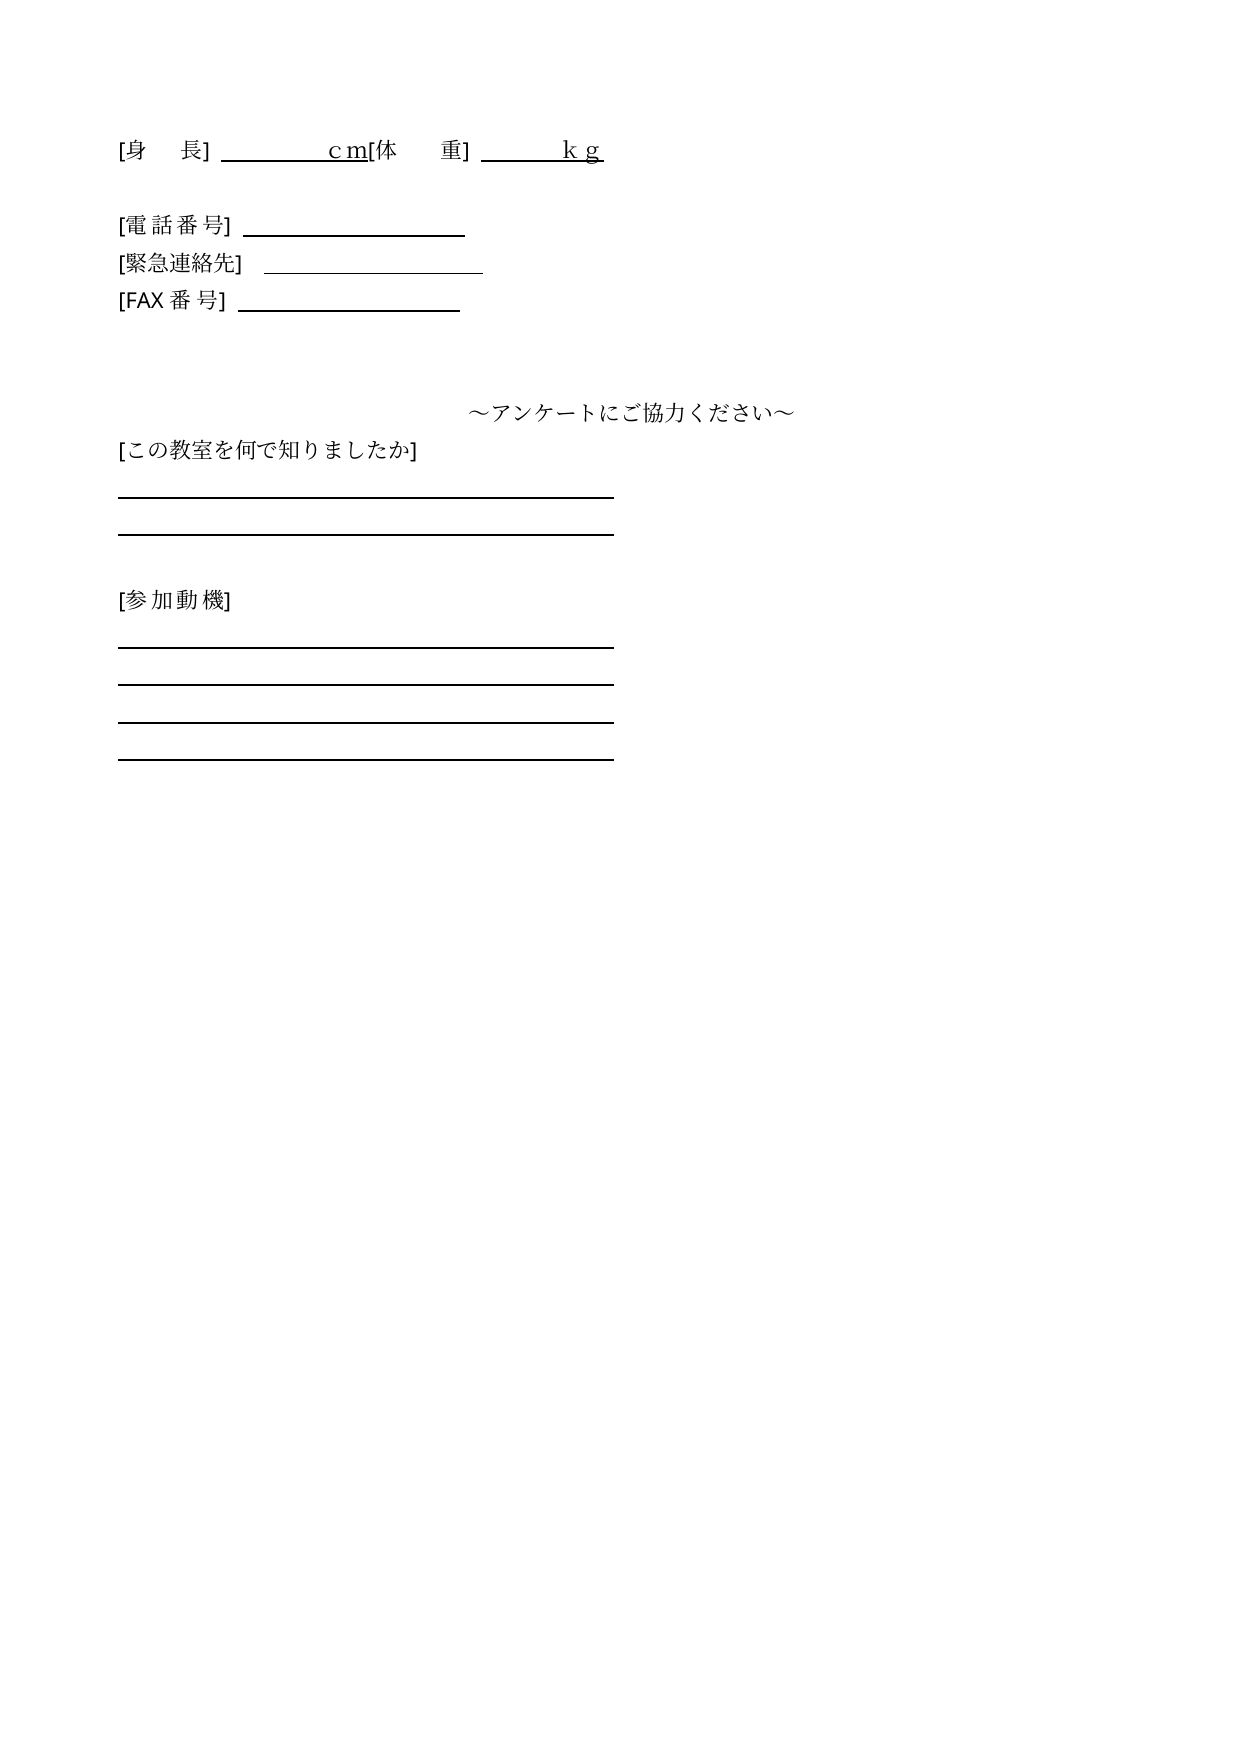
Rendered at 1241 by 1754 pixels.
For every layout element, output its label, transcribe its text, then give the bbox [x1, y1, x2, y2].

text [緊急連絡先] [118, 243, 1146, 280]
text [参加動機] [118, 580, 1146, 618]
text [身 長] ｃｍ[体 重] ｋｇ [118, 130, 1146, 168]
text [この教室を何で知りましたか] [118, 430, 1146, 468]
text ～アンケートにご協力ください～ [118, 393, 1146, 430]
text [FAX 番 号] [118, 280, 1146, 318]
text [電話番号] [118, 205, 1146, 243]
